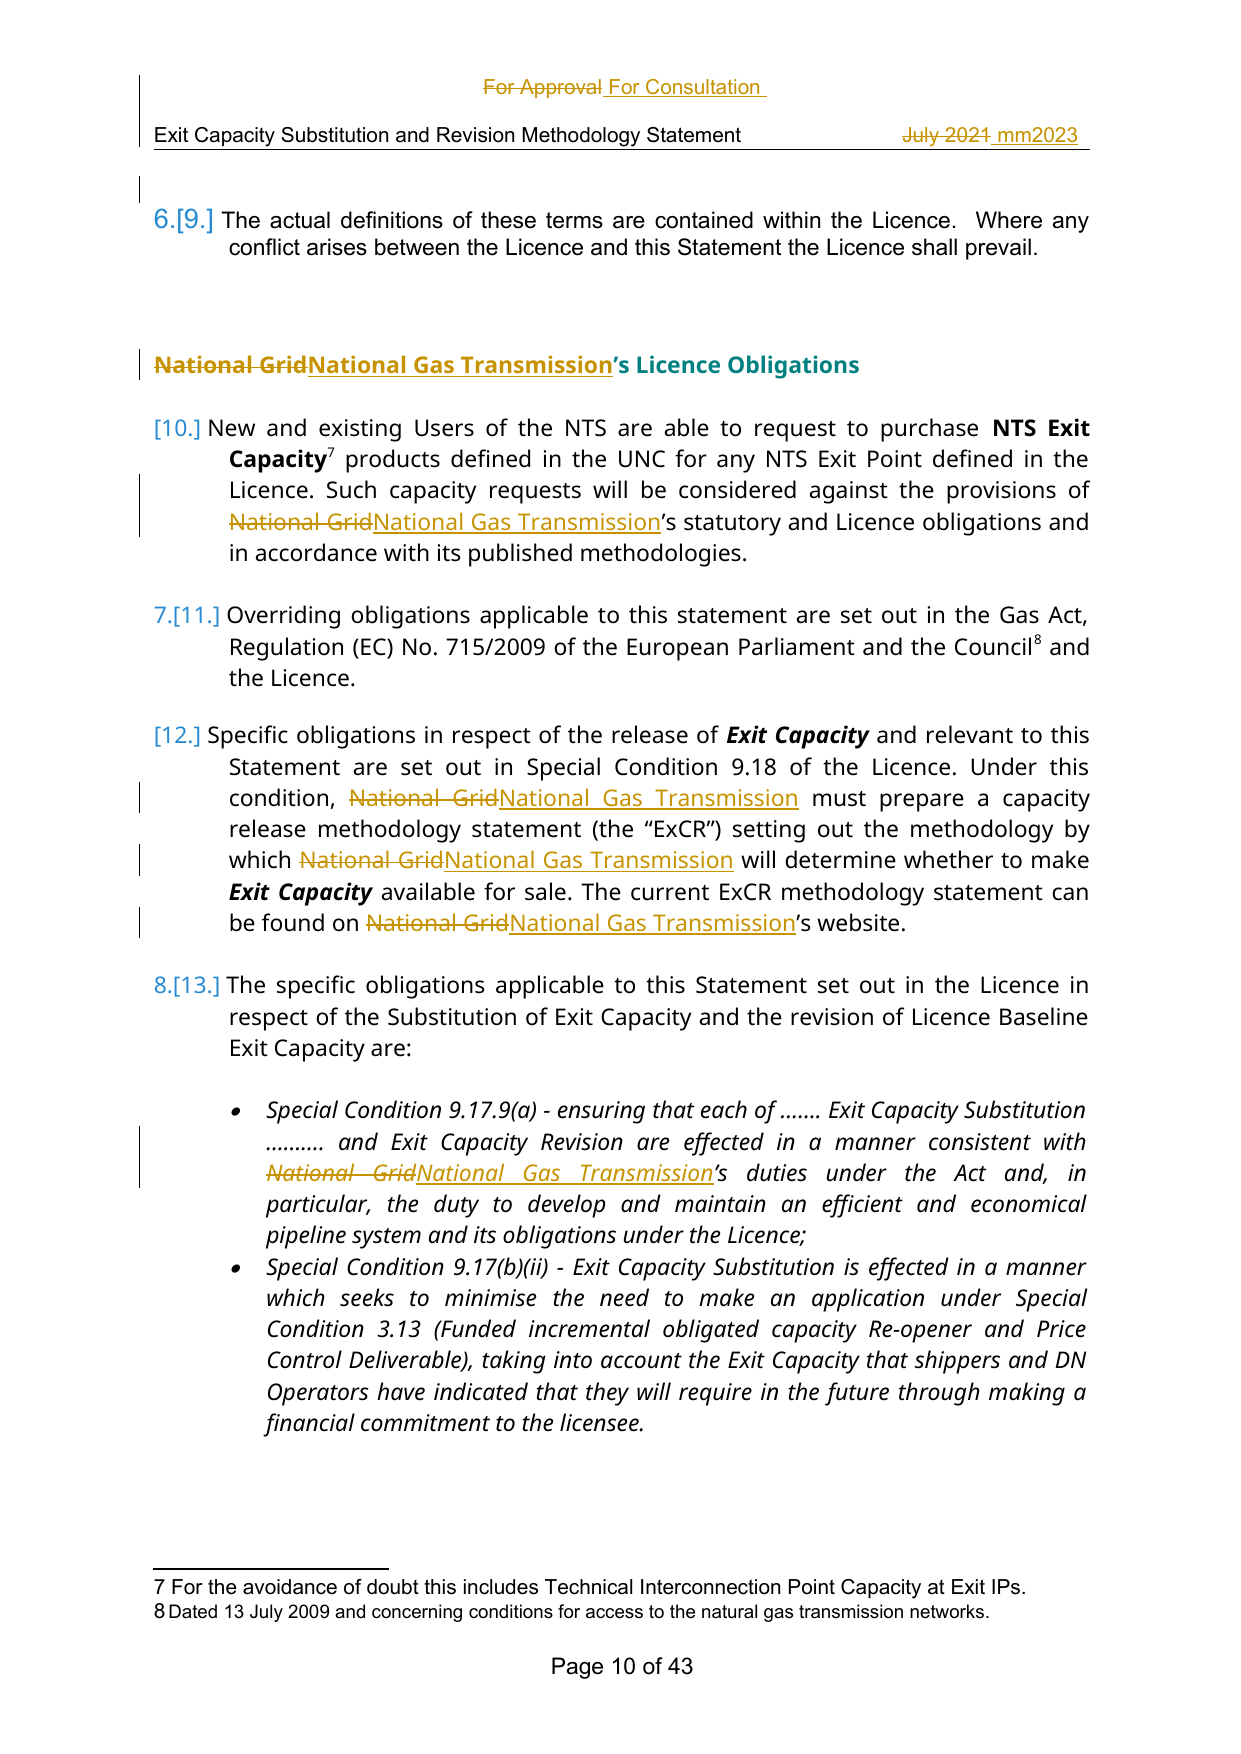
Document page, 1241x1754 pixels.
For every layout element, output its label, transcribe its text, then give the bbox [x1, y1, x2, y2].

list The actual definitions of these terms are contained within the Licence. Where any conflict arises between the Licence and this Statement the Licence shall prevail. [153, 203, 1090, 260]
subtitle ’s Licence Obligations [153, 349, 1090, 380]
list Special Condition 9.17.9(a) - ensuring that each of ……. Exit Capacity Substitution ………. and Exit Capacity Revision are effected in a manner consistent with ’s duties under the Act and, in particular, the duty to develop and maintain an efficient and economical pipeline system and its obligations under the Licence; [228, 1094, 1090, 1251]
list New and existing Users of the NTS are able to request to purchase NTS Exit Capacity products defined in the UNC for any NTS Exit Point defined in the Licence. Such capacity requests will be considered against the provisions of ’s statutory and Licence obligations and in accordance with its published methodologies. [153, 412, 1090, 568]
list Special Condition 9.17(b)(ii) - Exit Capacity Substitution is effected in a manner which seeks to minimise the need to make an application under Special Condition 3.13 (Funded incremental obligated capacity Re-opener and Price Control Deliverable), taking into account the Exit Capacity that shippers and DN Operators have indicated that they will require in the future through making a financial commitment to the licensee. [228, 1251, 1090, 1438]
list Overriding obligations applicable to this statement are set out in the Gas Act, Regulation (EC) No. 715/2009 of the European Parliament and the Council and the Licence. [153, 599, 1090, 693]
list Specific obligations in respect of the release of Exit Capacity and relevant to this Statement are set out in Special Condition 9.18 of the Licence. Under this condition, must prepare a capacity release methodology statement (the “ExCR”) setting out the methodology by which will determine whether to make Exit Capacity available for sale. The current ExCR methodology statement can be found on ’s website. [153, 719, 1090, 938]
list The specific obligations applicable to this Statement set out in the Licence in respect of the Substitution of Exit Capacity and the revision of Licence Baseline Exit Capacity are: [153, 969, 1090, 1063]
